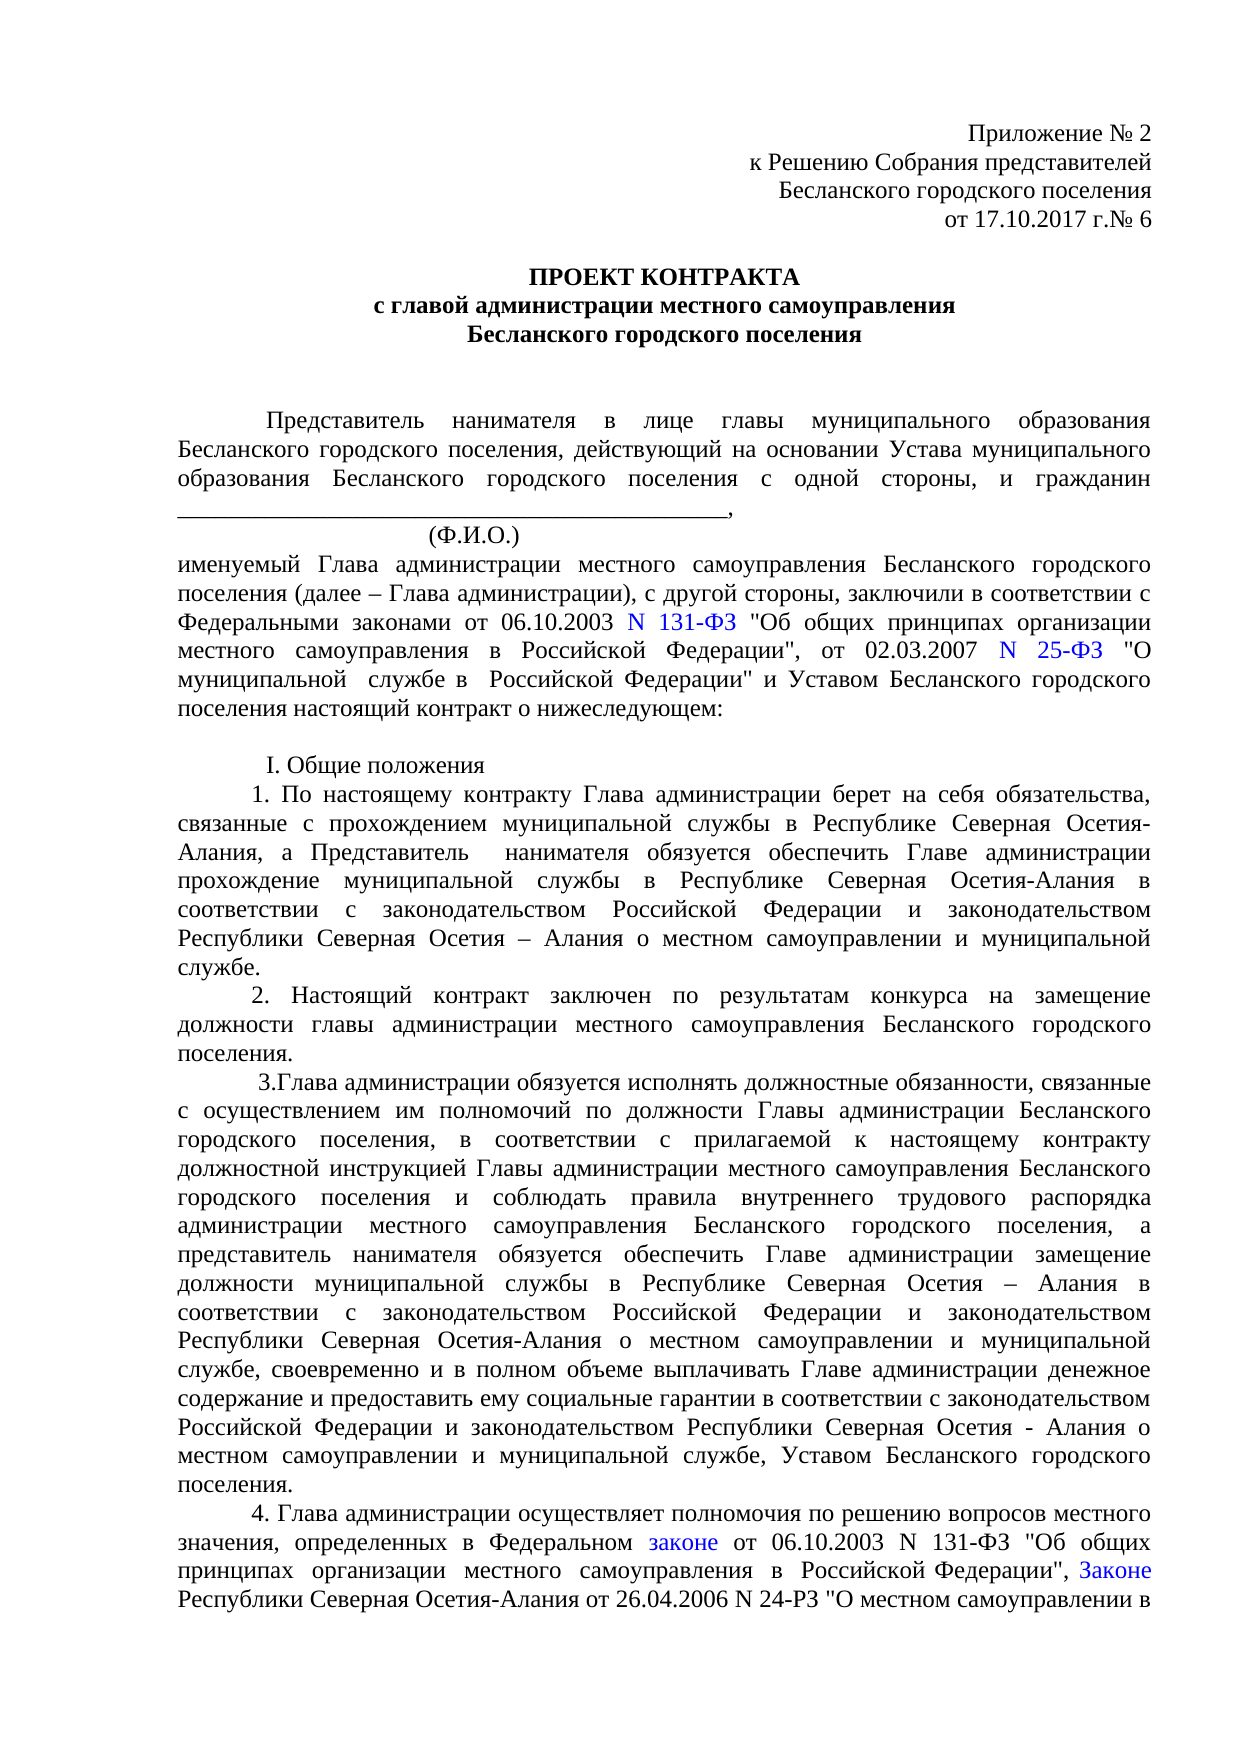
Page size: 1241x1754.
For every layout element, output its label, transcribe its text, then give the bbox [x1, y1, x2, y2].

text от 17.10.2017 г.№ 6 [177, 204, 1152, 233]
text (Ф.И.О.) [177, 521, 1152, 549]
text ПРОЕКТ КОНТРАКТА [177, 262, 1152, 291]
text 1. По настоящему контракту Глава администрации берет на себя обязательства, связанные с прохождением муниципальной службы в Республике Северная Осетия-Алания, а Представитель нанимателя обязуется обеспечить Главе администрации прохождение муниципальной службы в Республике Северная Осетия-Алания в соответствии с законодательством Российской Федерации и законодательством Республики Северная Осетия – Алания о местном самоуправлении и муниципальной службе. [177, 779, 1152, 981]
text Бесланского городского поселения [177, 319, 1152, 348]
text именуемый Глава администрации местного самоуправления Бесланского городского поселения (далее – Глава администрации), с другой стороны, заключили в соответствии с Федеральными законами от 06.10.2003 N 131-ФЗ "Об общих принципах организации местного самоуправления в Российской Федерации", от 02.03.2007 N 25-ФЗ "О муниципальной службе в Российской Федерации" и Уставом Бесланского городского поселения настоящий контракт о нижеследующем: [177, 549, 1152, 722]
text с главой администрации местного самоуправления [177, 291, 1152, 319]
text к Решению Собрания представителей [177, 147, 1152, 176]
text I. Общие положения [177, 751, 1152, 779]
text Бесланского городского поселения [177, 176, 1152, 204]
text 2. Настоящий контракт заключен по результатам конкурса на замещение должности главы администрации местного самоуправления Бесланского городского поселения. [177, 981, 1152, 1067]
text 3.Глава администрации обязуется исполнять должностные обязанности, связанные с осуществлением им полномочий по должности Главы администрации Бесланского городского поселения, в соответствии с прилагаемой к настоящему контракту должностной инструкцией Главы администрации местного самоуправления Бесланского городского поселения и соблюдать правила внутреннего трудового распорядка администрации местного самоуправления Бесланского городского поселения, а представитель нанимателя обязуется обеспечить Главе администрации замещение должности муниципальной службы в Республике Северная Осетия – Алания в соответствии с законодательством Российской Федерации и законодательством Республики Северная Осетия-Алания о местном самоуправлении и муниципальной службе, своевременно и в полном объеме выплачивать Главе администрации денежное содержание и предоставить ему социальные гарантии в соответствии с законодательством Российской Федерации и законодательством Республики Северная Осетия - Алания о местном самоуправлении и муниципальной службе, Уставом Бесланского городского поселения. [177, 1067, 1152, 1498]
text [177, 1498, 1152, 1613]
text Представитель нанимателя в лице главы муниципального образования Бесланского городского поселения, действующий на основании Устава муниципального образования Бесланского городского поселения с одной стороны, и гражданин ____________________________________________, [177, 406, 1152, 521]
text Приложение № 2 [177, 118, 1152, 147]
